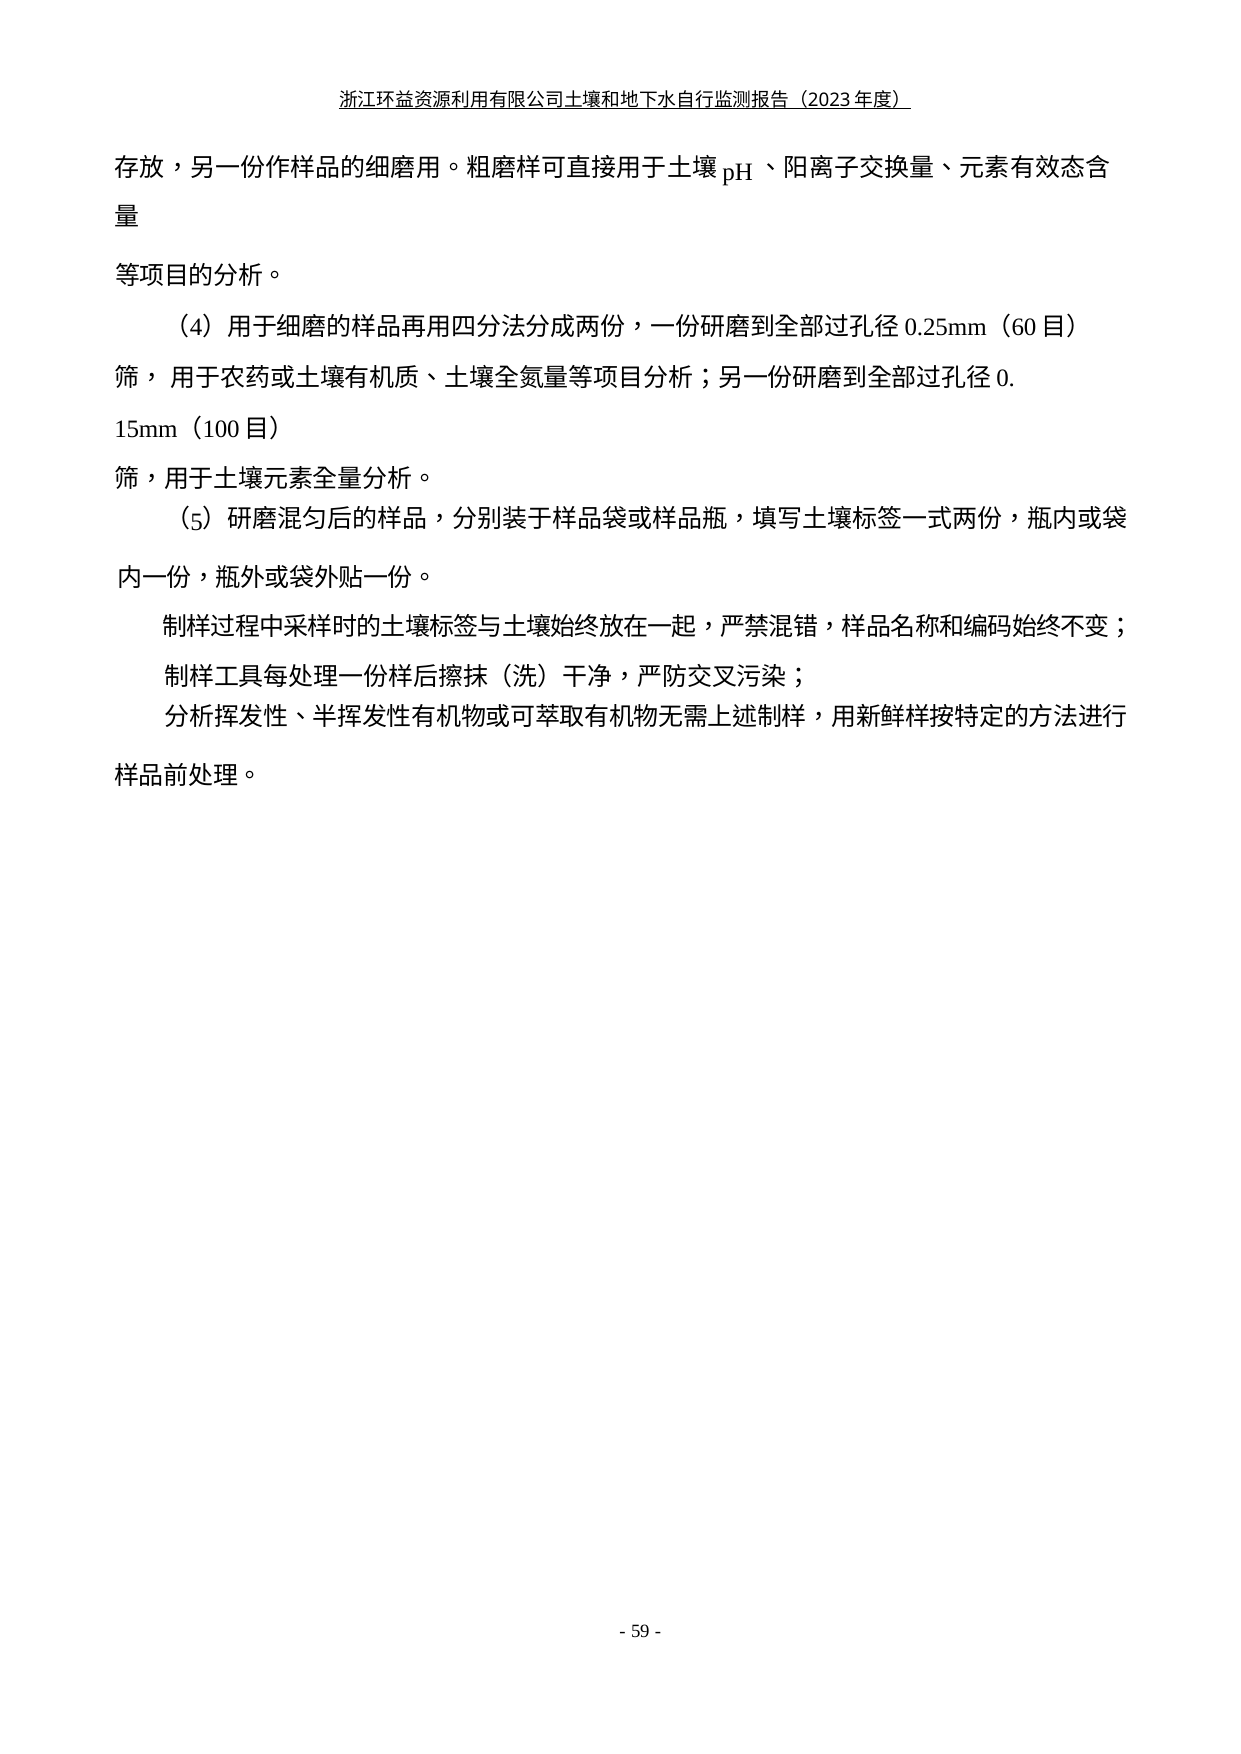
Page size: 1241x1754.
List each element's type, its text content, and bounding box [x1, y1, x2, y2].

text 样品前处理。 [114, 760, 1134, 791]
text 制样过程中采样时的土壤标签与土壤始终放在一起，严禁混错，样品名称和编码始终不变； [112, 611, 1134, 642]
text （4）用于细磨的样品再用四分法分成两份，一份研磨到全部过孔径0.25mm（60目）筛， 用于农药或土壤有机质、土壤全氮量等项目分析；另一份研磨到全部过孔径0. 15mm（100目） [114, 309, 1130, 445]
text 等项目的分析。 [115, 259, 1134, 290]
text 分析挥发性、半挥发性有机物或可萃取有机物无需上述制样，用新鲜样按特定的方法进行 [112, 711, 1128, 760]
text 存放，另一份作样品的细磨用。粗磨样可直接用于土壤pH 、阳离子交换量、元素有效态含量 [114, 162, 1134, 259]
text 内一份，瓶外或袋外贴一份。 [117, 561, 1134, 592]
text 制样工具每处理一份样后擦抹（洗）干净，严防交叉污染； [164, 661, 1134, 692]
text 筛，用于土壤元素全量分析。 [114, 462, 1134, 493]
text （5）研磨混匀后的样品，分别装于样品袋或样品瓶，填写土壤标签一式两份，瓶内或袋 [112, 512, 1128, 561]
